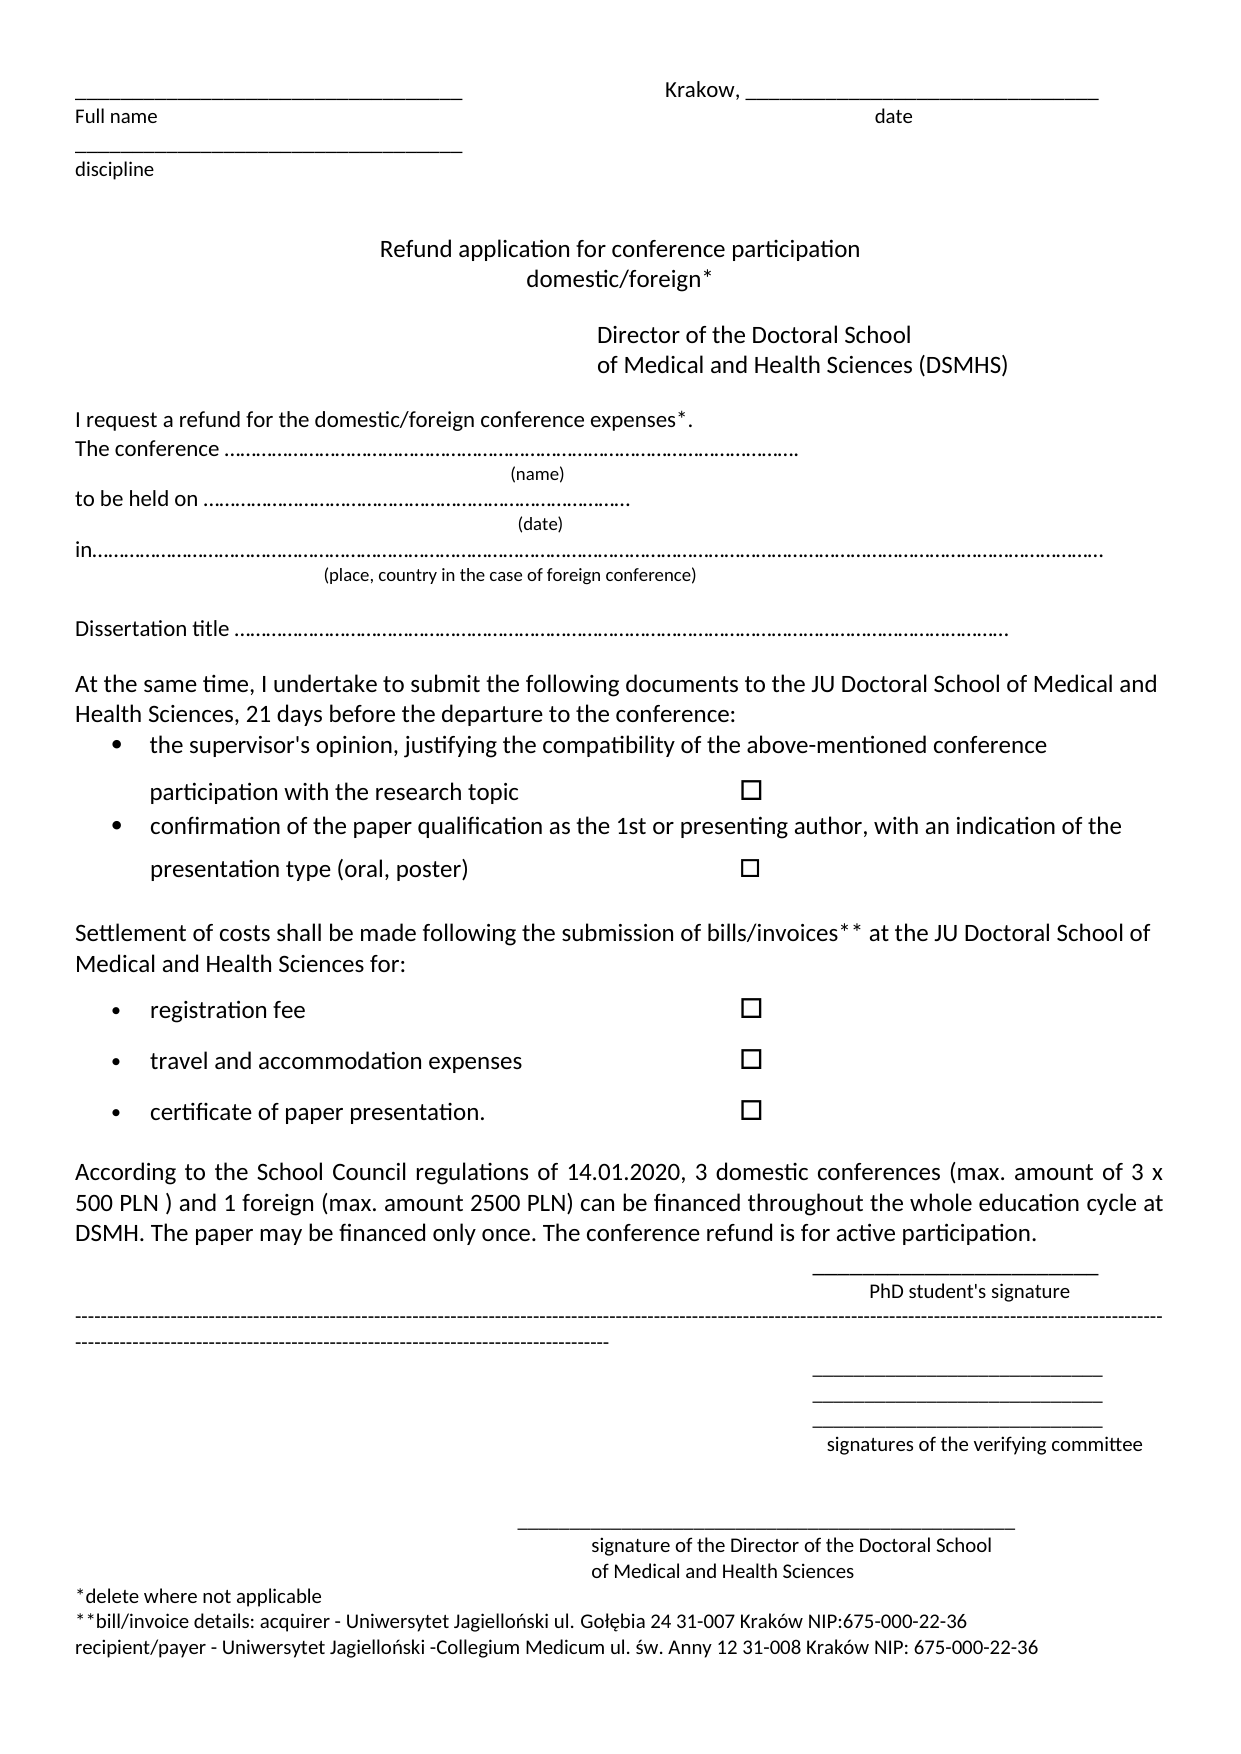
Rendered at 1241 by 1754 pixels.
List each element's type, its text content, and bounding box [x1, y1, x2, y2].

text to be held on ……………………………………………………………………… [75, 484, 1165, 513]
text Full name date [75, 103, 1165, 128]
text PhD student's signature [739, 1278, 1165, 1304]
text domestic/foreign* [75, 263, 1165, 294]
text of Medical and Health Sciences [591, 1558, 1165, 1583]
text recipient/payer - Uniwersytet Jagielloński -Collegium Medicum ul. św. Anny 12 31-008 Kraków NIP: 675-000-22-36 [75, 1634, 1165, 1659]
text (place, country in the case of foreign conference) [75, 563, 1165, 586]
list confirmation of the paper qualification as the 1st or presenting author, with an indication of the presentation type (oral, poster) □ [112, 810, 1165, 887]
text I request a refund for the domestic/foreign conference expenses*. [75, 406, 1165, 434]
text (date) [444, 513, 1165, 536]
text signature of the Director of the Doctoral School [517, 1532, 1165, 1558]
text At the same time, I undertake to submit the following documents to the JU Doctoral School of Medical and Health Sciences, 21 days before the departure to the conference: [75, 668, 1165, 729]
text According to the School Council regulations of 14.01.2020, 3 domestic conferences (max. amount of 3 x 500 PLN ) and 1 foreign (max. amount 2500 PLN) can be financed throughout the whole education cycle at DSMH. The paper may be financed only once. The conference refund is for active participation. [75, 1156, 1165, 1248]
list the supervisor's opinion, justifying the compatibility of the above-mentioned conference participation with the research topic □ [112, 729, 1165, 810]
text *delete where not applicable [75, 1583, 1165, 1609]
text __________________________________ Krakow, _______________________________ [75, 75, 1165, 103]
text **bill/invoice details: acquirer - Uniwersytet Jagielloński ul. Gołębia 24 31-007 Kraków NIP:675-000-22-36 [75, 1609, 1165, 1634]
text ________________________________________________ [517, 1507, 1165, 1532]
text ____________________________ [75, 1354, 1165, 1380]
text _______________________ [75, 1248, 1165, 1278]
list registration fee □ [112, 978, 1165, 1029]
text Settlement of costs shall be made following the submission of bills/invoices** at the JU Doctoral School of Medical and Health Sciences for: [75, 917, 1165, 978]
text in………………………………………………………………………………………………………………………………………………………………………… [75, 536, 1165, 563]
text Refund application for conference participation [75, 233, 1165, 263]
text The conference ………………………………………………………………………………………………. [75, 434, 1165, 462]
text ____________________________ [75, 1380, 1165, 1405]
text (name) [75, 462, 1165, 484]
text Dissertation title ………………………………………………………………………………………………………………………………… [75, 614, 1165, 642]
text signatures of the verifying committee [75, 1431, 1165, 1456]
text discipline [75, 156, 1165, 182]
list travel and accommodation expenses □ [112, 1029, 1165, 1080]
text --------------------------------------------------------------------------------------------------------------------------------------------------------------------------------------------------------------------------------------------------------------- [75, 1304, 1165, 1354]
text ____________________________ [75, 1405, 1165, 1431]
list certificate of paper presentation. □ [112, 1080, 1165, 1131]
text of Medical and Health Sciences (DSMHS) [591, 350, 1165, 380]
text Director of the Doctoral School [517, 319, 1165, 350]
text __________________________________ [75, 128, 1165, 156]
